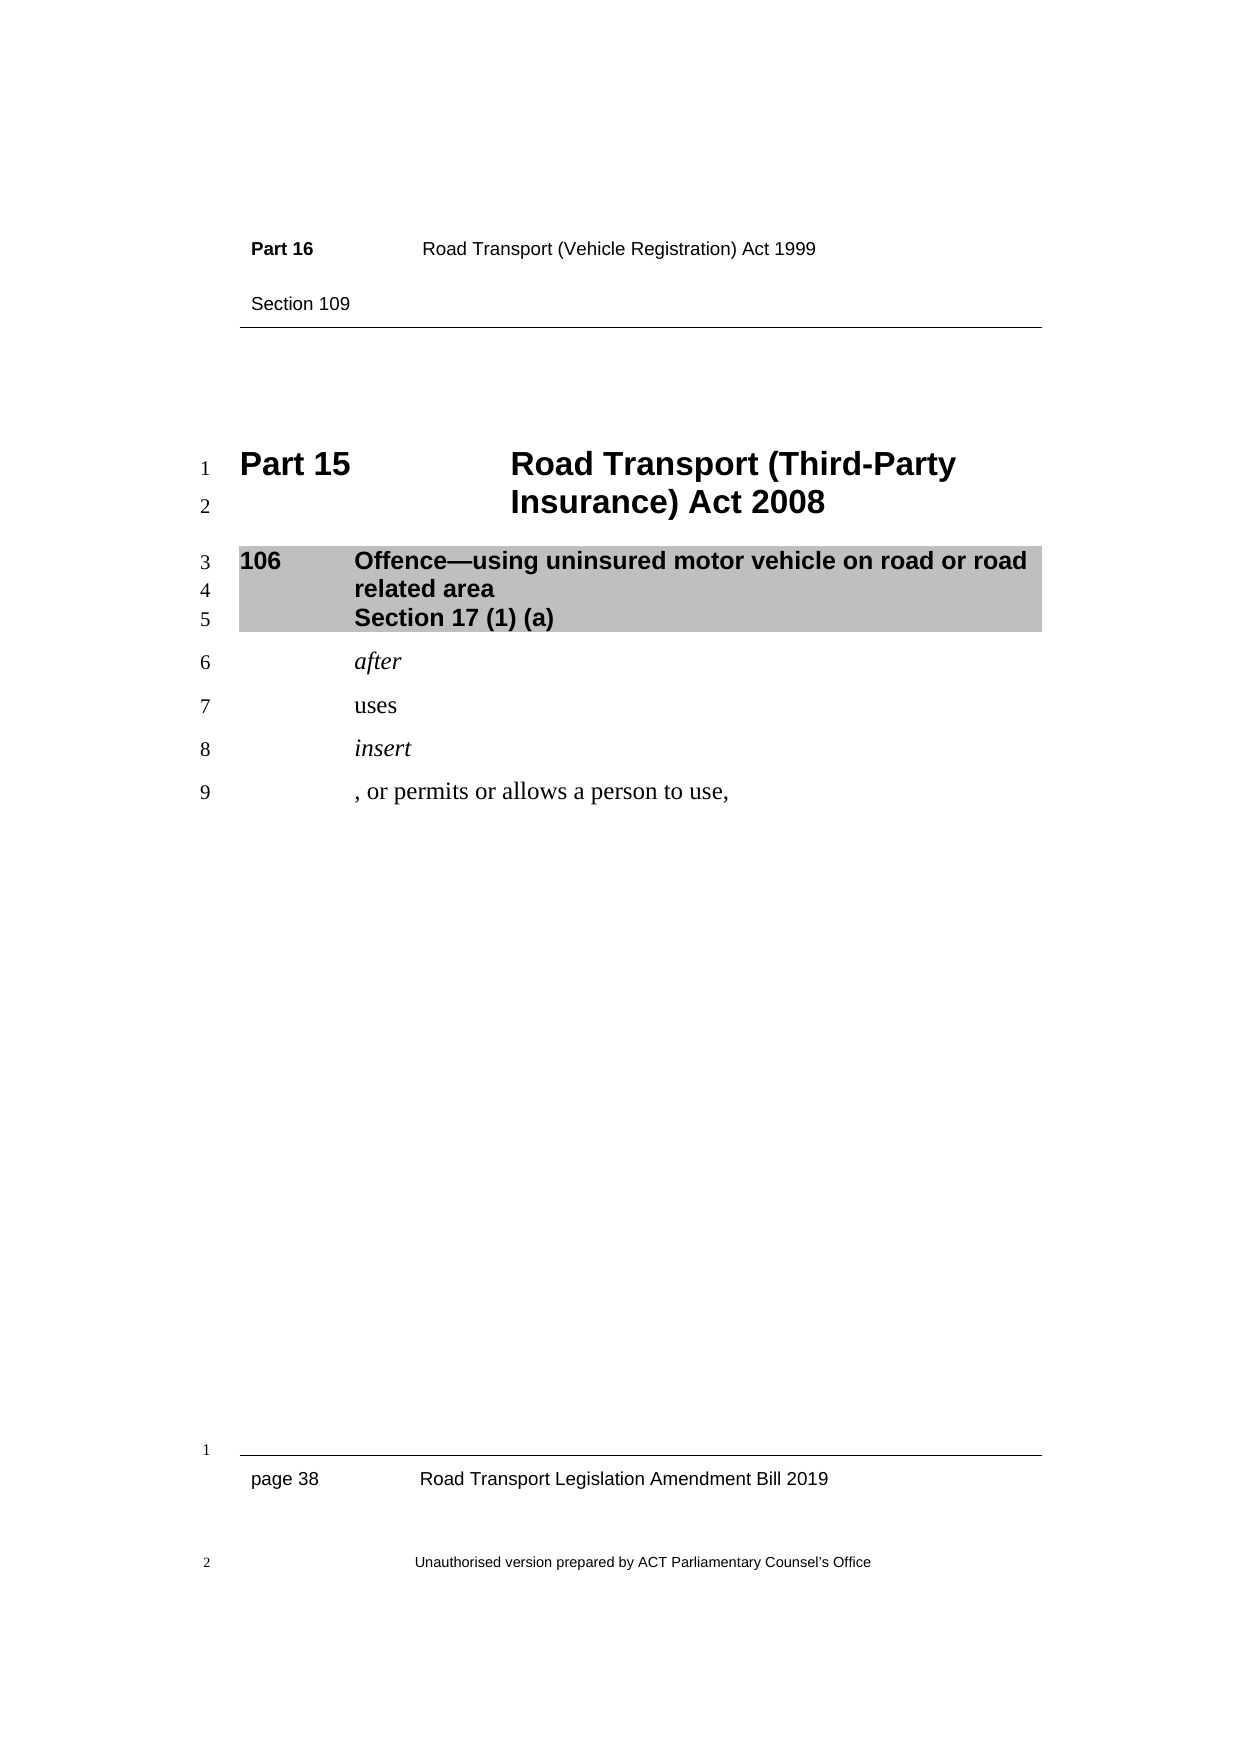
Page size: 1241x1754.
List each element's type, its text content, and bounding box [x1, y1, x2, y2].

text uses [354, 690, 1042, 718]
text Part 15 Road Transport (Third-Party Insurance) Act 2008 [239, 444, 1042, 521]
text insert [354, 733, 1042, 762]
text after [354, 646, 1042, 675]
text , or permits or allows a person to use, [354, 776, 1042, 805]
text 106 Offence—using uninsured motor vehicle on road or road related area Section 17 (1) (a) [239, 546, 1042, 632]
